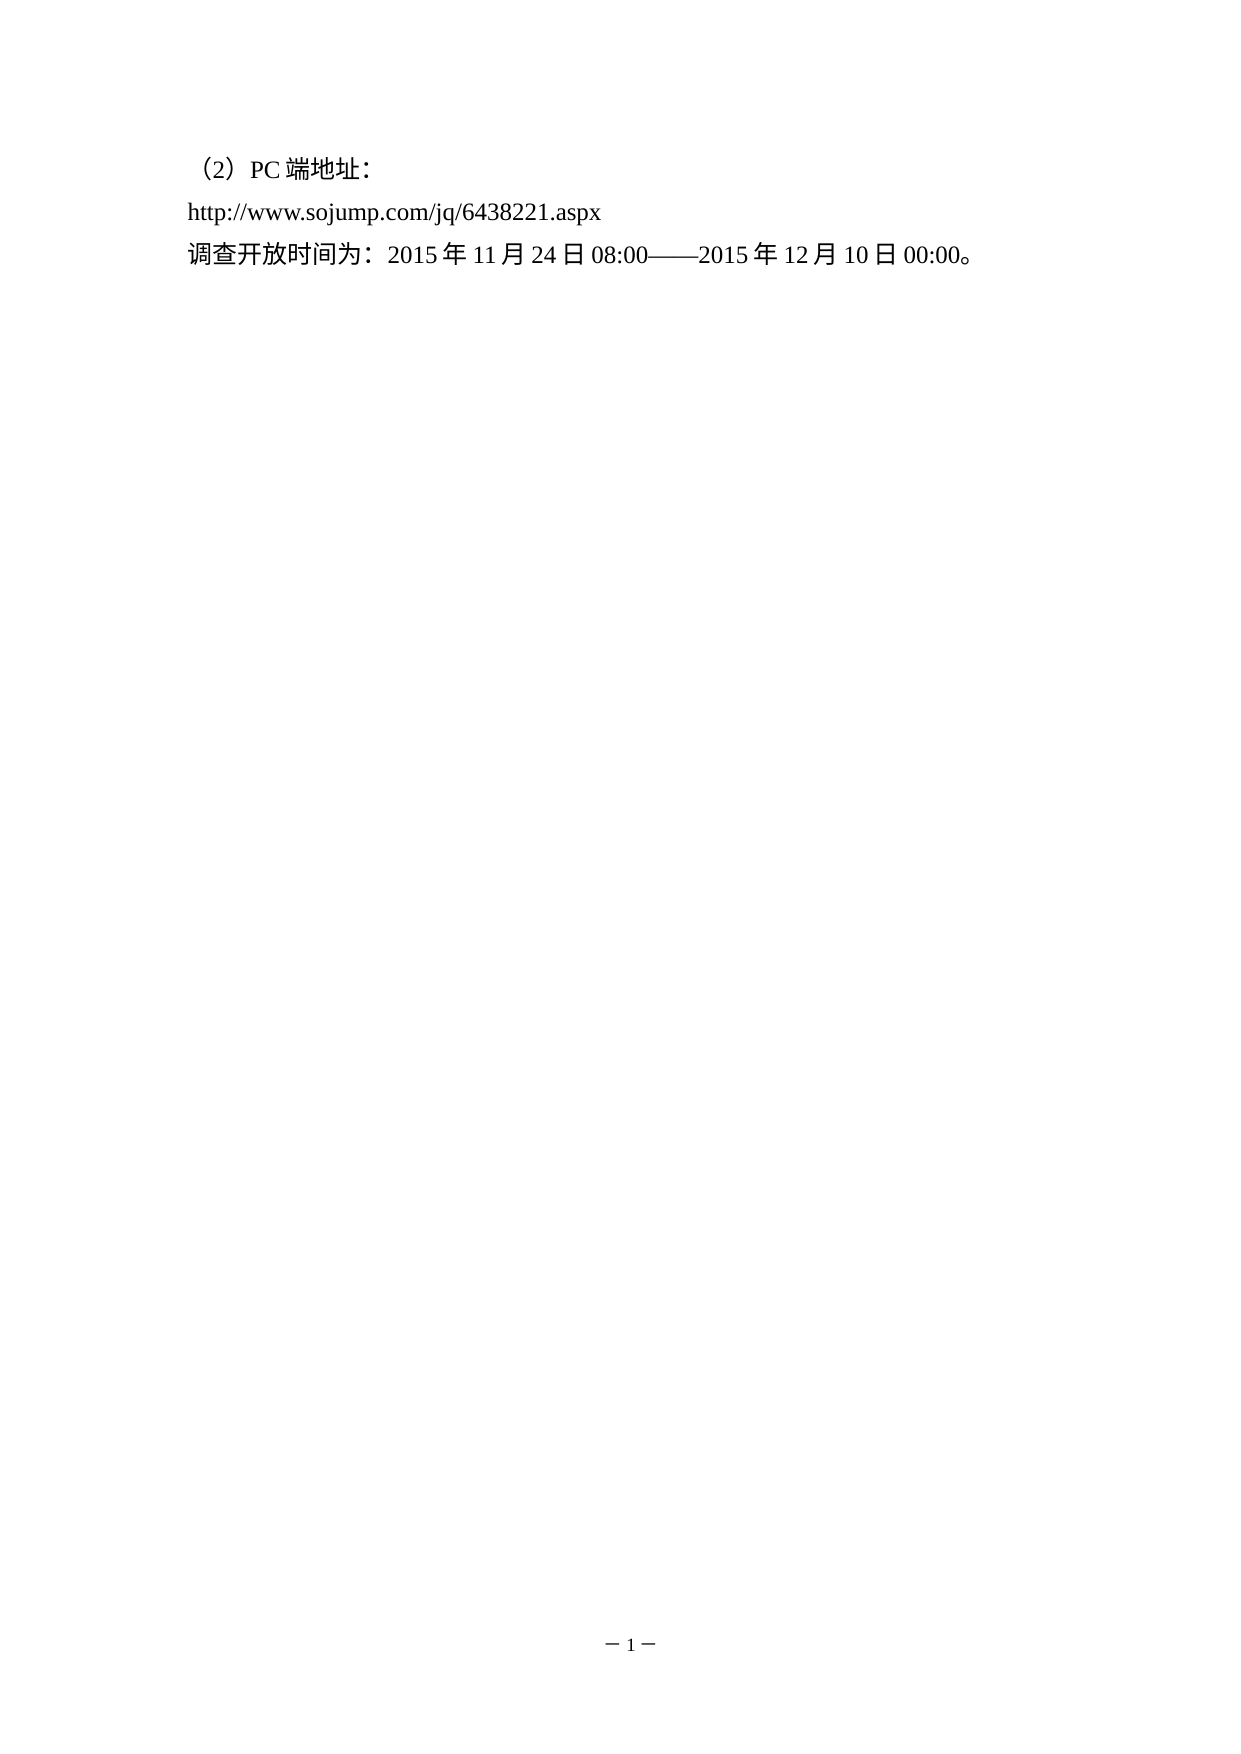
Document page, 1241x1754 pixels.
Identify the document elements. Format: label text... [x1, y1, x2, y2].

text 调查开放时间为：2015年11月24日08:00——2015年12月10日00:00。 [187, 234, 1075, 271]
text http://www.sojump.com/jq/6438221.aspx [187, 197, 1075, 226]
text （2）PC端地址： [187, 150, 1075, 186]
